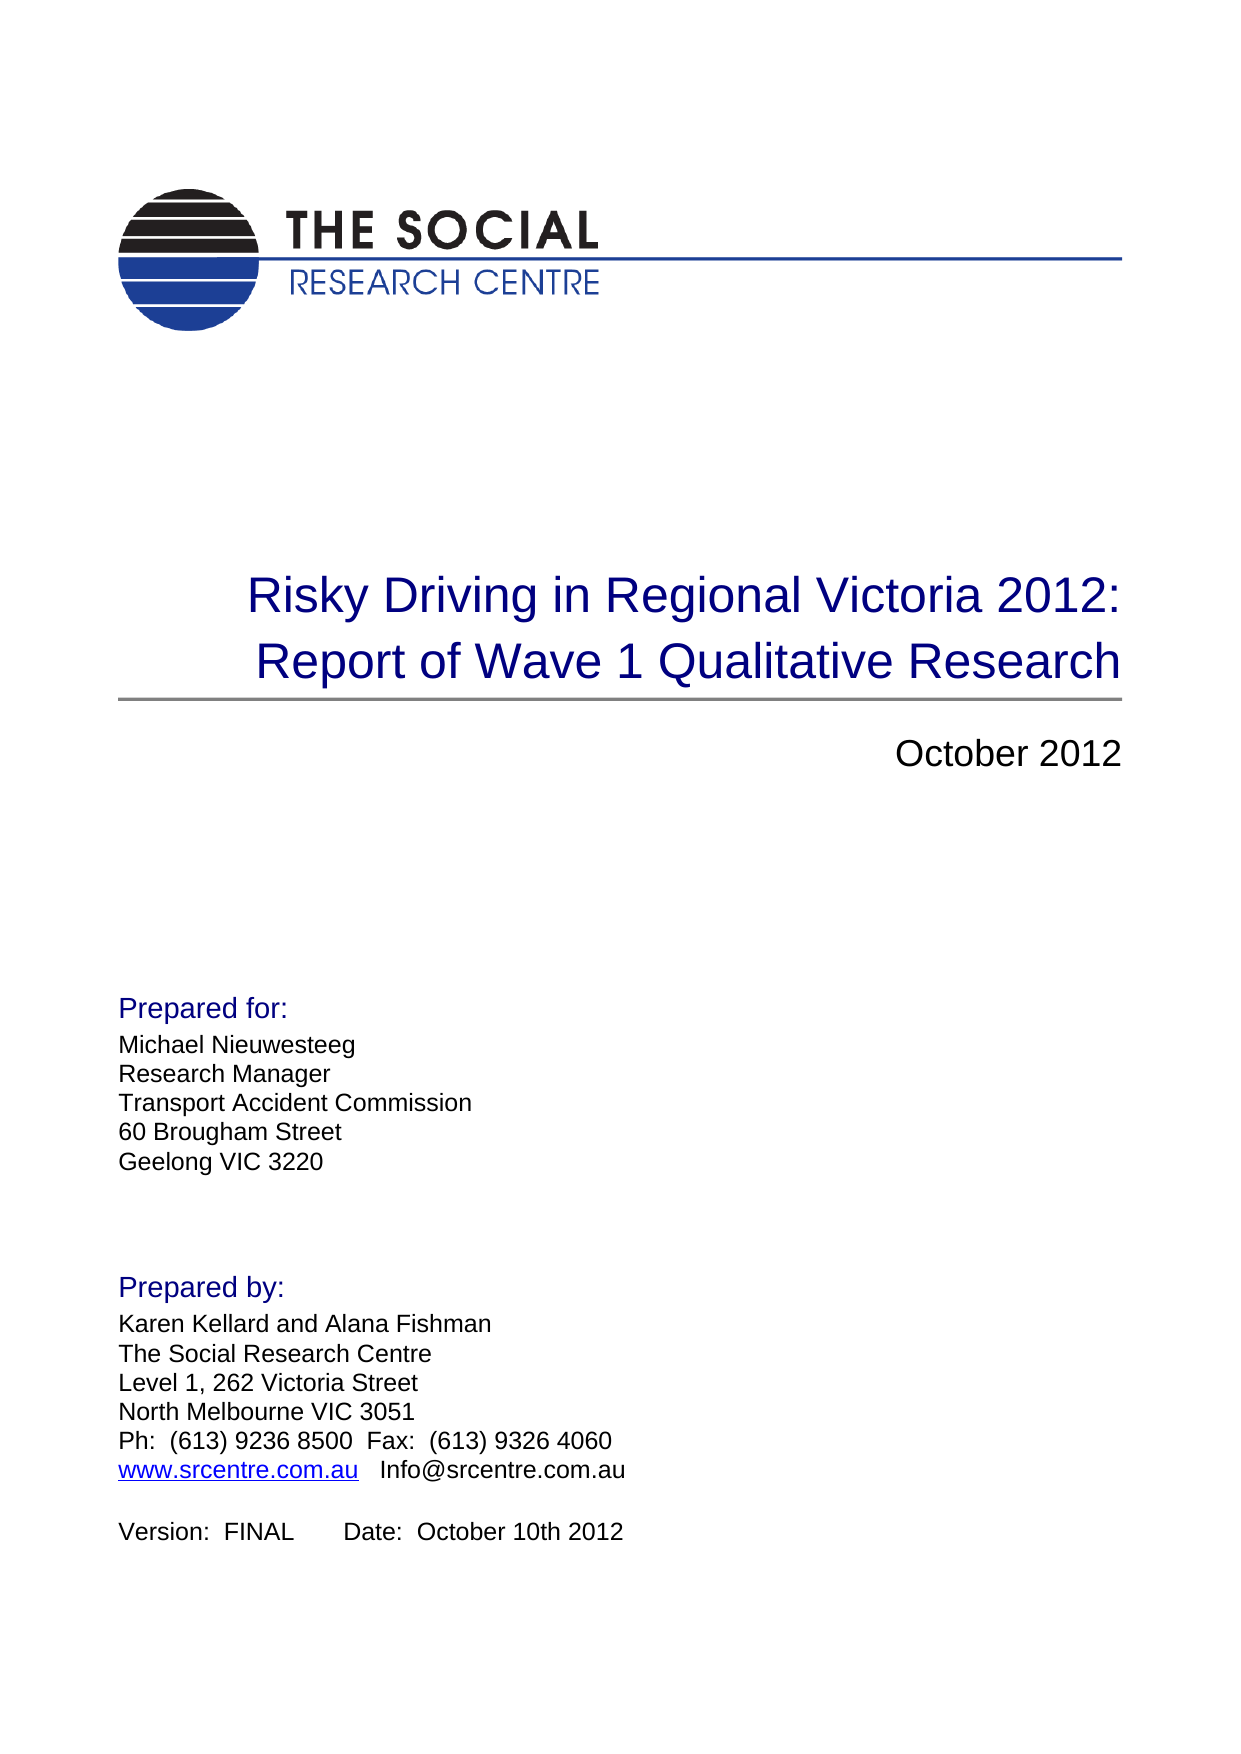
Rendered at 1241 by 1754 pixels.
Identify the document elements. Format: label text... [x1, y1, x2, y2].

picture [118, 189, 1123, 331]
text Geelong VIC 3220 [118, 1146, 1122, 1175]
text Prepared for: [118, 991, 1122, 1024]
text www.srcentre.com.au Info@srcentre.com.au [118, 1455, 1122, 1484]
text 60 Brougham Street [118, 1117, 1122, 1146]
text The Social Research Centre [118, 1338, 1122, 1367]
text Research Manager [118, 1059, 1122, 1088]
text Michael Nieuwesteeg [118, 1029, 1122, 1059]
text Prepared by: [118, 1271, 1122, 1304]
text Karen Kellard and Alana Fishman [118, 1309, 1122, 1338]
text Ph: (613) 9236 8500 Fax: (613) 9326 4060 [118, 1426, 1122, 1455]
text North Melbourne VIC 3051 [118, 1397, 1122, 1426]
text Risky Driving in Regional Victoria 2012: [118, 566, 1122, 623]
text Report of Wave 1 Qualitative Research [118, 632, 1122, 689]
text Level 1, 262 Victoria Street [118, 1367, 1122, 1397]
text October 2012 [118, 731, 1122, 774]
text Version: FINAL Date: October 10th 2012 [118, 1517, 1122, 1546]
text Transport Accident Commission [118, 1088, 1122, 1117]
